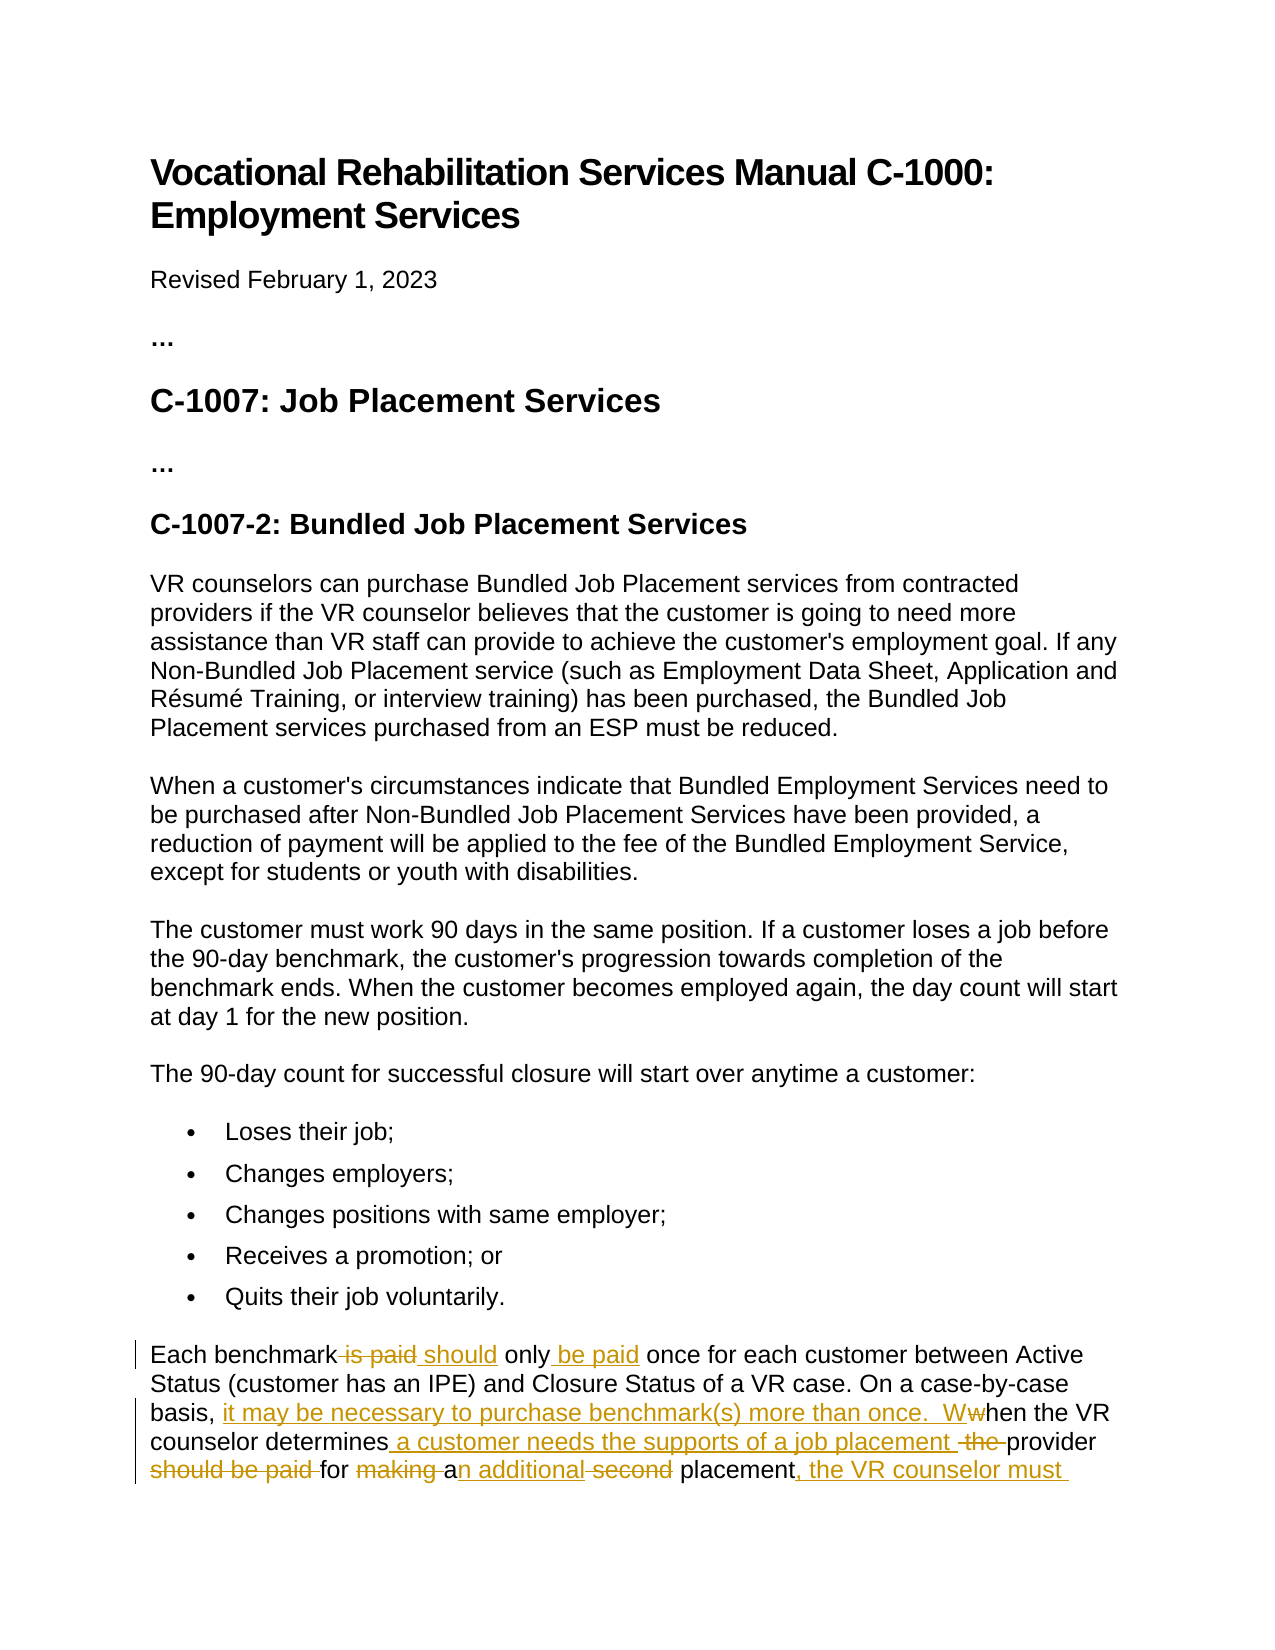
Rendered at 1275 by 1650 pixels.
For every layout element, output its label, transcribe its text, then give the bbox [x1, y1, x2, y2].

subtitle C-1007-2: Bundled Job Placement Services [150, 507, 1125, 540]
list Receives a promotion; or [187, 1291, 1125, 1320]
text The 90-day count for successful closure will start over anytime a customer: [150, 1059, 1125, 1088]
text … [150, 323, 1125, 352]
text When a customer's circumstances indicate that Bundled Employment Services need to be purchased after Non-Bundled Job Placement Services have been provided, a reduction of payment will be applied to the fee of the Bundled Employment Service, except for students or youth with disabilities. [150, 771, 1125, 886]
title Vocational Rehabilitation Services Manual C-1000: Employment Services [150, 150, 1125, 236]
text The customer must work 90 days in the same position. If a customer loses a job before the 90-day benchmark, the customer's progression towards completion of the benchmark ends. When the customer becomes employed again, the day count will start at day 1 for the new position. [150, 915, 1125, 1030]
list Quits their job voluntarily. [187, 1349, 1125, 1378]
list Loses their job; [187, 1117, 1125, 1146]
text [150, 1407, 1125, 1493]
subtitle C-1007: Job Placement Services [150, 381, 1125, 420]
text VR counselors can purchase Bundled Job Placement services from contracted providers if the VR counselor believes that the customer is going to need more assistance than VR staff can provide to achieve the customer's employment goal. If any Non-Bundled Job Placement service (such as Employment Data Sheet, Application and Résumé Training, or interview training) has been purchased, the Bundled Job Placement services purchased from an ESP must be reduced. [150, 569, 1125, 742]
text Revised February 1, 2023 [150, 265, 1125, 294]
text … [150, 449, 1125, 478]
list Changes positions with same employer; [187, 1233, 1125, 1262]
list Changes employers; [187, 1175, 1125, 1204]
